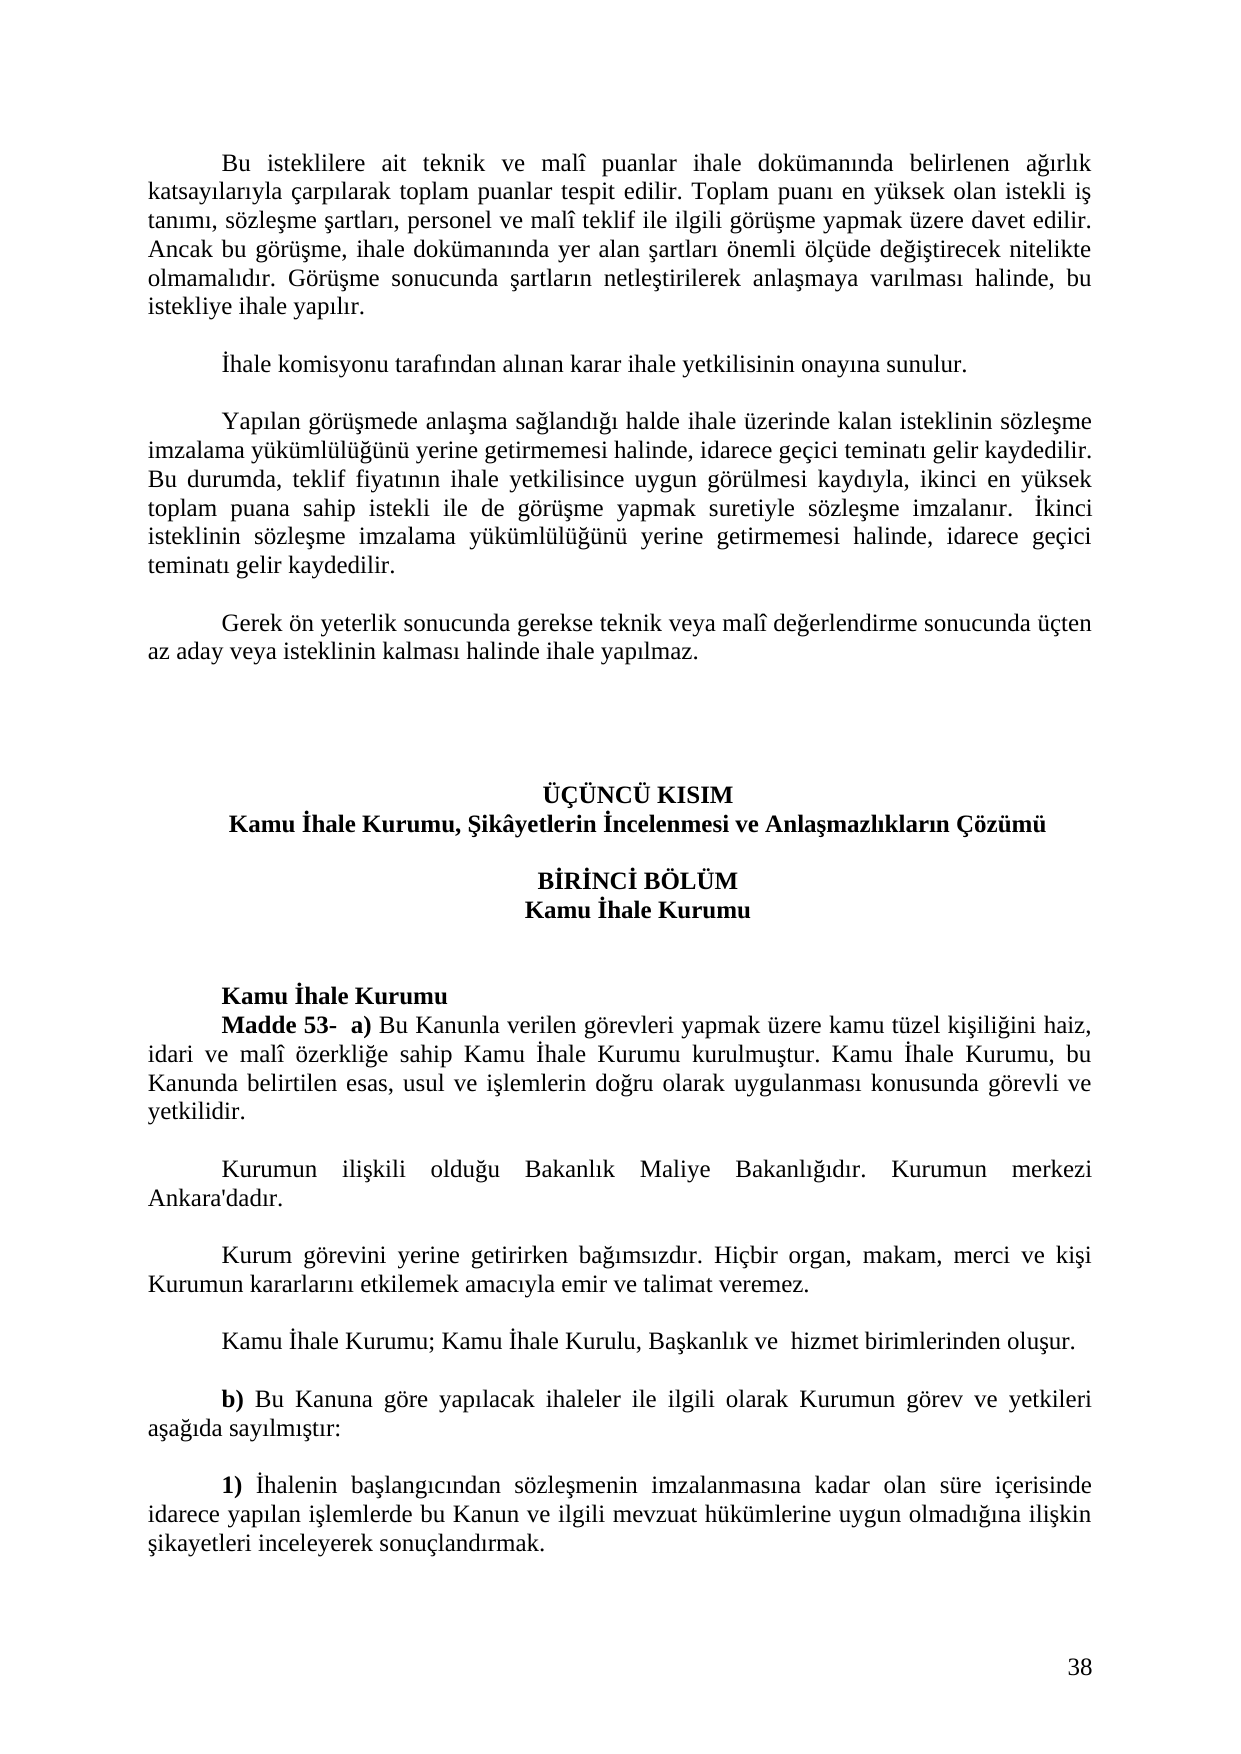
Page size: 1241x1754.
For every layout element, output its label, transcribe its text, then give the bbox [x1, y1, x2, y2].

text b) Bu Kanuna göre yapılacak ihaleler ile ilgili olarak Kurumun görev ve yetkileri aşağıda sayılmıştır: [148, 1384, 1093, 1441]
text 1) İhalenin başlangıcından sözleşmenin imzalanmasına kadar olan süre içerisinde idarece yapılan işlemlerde bu Kanun ve ilgili mevzuat hükümlerine uygun olmadığına ilişkin şikayetleri inceleyerek sonuçlandırmak. [148, 1470, 1093, 1556]
text Bu isteklilere ait teknik ve malî puanlar ihale dokümanında belirlenen ağırlık katsayılarıyla çarpılarak toplam puanlar tespit edilir. Toplam puanı en yüksek olan istekli iş tanımı, sözleşme şartları, personel ve malî teklif ile ilgili görüşme yapmak üzere davet edilir. Ancak bu görüşme, ihale dokümanında yer alan şartları önemli ölçüde değiştirecek nitelikte olmamalıdır. Görüşme sonucunda şartların netleştirilerek anlaşmaya varılması halinde, bu istekliye ihale yapılır. [148, 148, 1093, 320]
text Kamu İhale Kurumu, Şikâyetlerin İncelenmesi ve Anlaşmazlıkların Çözümü [148, 809, 1093, 838]
text BİRİNCİ BÖLÜM [148, 866, 1093, 895]
text ÜÇÜNCÜ KISIM [148, 780, 1093, 809]
text Kamu İhale Kurumu [148, 895, 1093, 924]
text İhale komisyonu tarafından alınan karar ihale yetkilisinin onayına sunulur. [148, 349, 1093, 378]
text Kurumun ilişkili olduğu Bakanlık Maliye Bakanlığıdır. Kurumun merkezi Ankara'dadır. [148, 1154, 1093, 1211]
text Yapılan görüşmede anlaşma sağlandığı halde ihale üzerinde kalan isteklinin sözleşme imzalama yükümlülüğünü yerine getirmemesi halinde, idarece geçici teminatı gelir kaydedilir. Bu durumda, teklif fiyatının ihale yetkilisince uygun görülmesi kaydıyla, ikinci en yüksek toplam puana sahip istekli ile de görüşme yapmak suretiyle sözleşme imzalanır. İkinci isteklinin sözleşme imzalama yükümlülüğünü yerine getirmemesi halinde, idarece geçici teminatı gelir kaydedilir. [148, 406, 1093, 579]
text Kamu İhale Kurumu; Kamu İhale Kurulu, Başkanlık ve hizmet birimlerinden oluşur. [148, 1326, 1093, 1355]
text Gerek ön yeterlik sonucunda gerekse teknik veya malî değerlendirme sonucunda üçten az aday veya isteklinin kalması halinde ihale yapılmaz. [148, 608, 1093, 665]
text Kurum görevini yerine getirirken bağımsızdır. Hiçbir organ, makam, merci ve kişi Kurumun kararlarını etkilemek amacıyla emir ve talimat veremez. [148, 1240, 1093, 1298]
text Kamu İhale Kurumu [148, 981, 1093, 1010]
text Madde 53- a) Bu Kanunla verilen görevleri yapmak üzere kamu tüzel kişiliğini haiz, idari ve malî özerkliğe sahip Kamu İhale Kurumu kurulmuştur. Kamu İhale Kurumu, bu Kanunda belirtilen esas, usul ve işlemlerin doğru olarak uygulanması konusunda görevli ve yetkilidir. [148, 1010, 1093, 1125]
